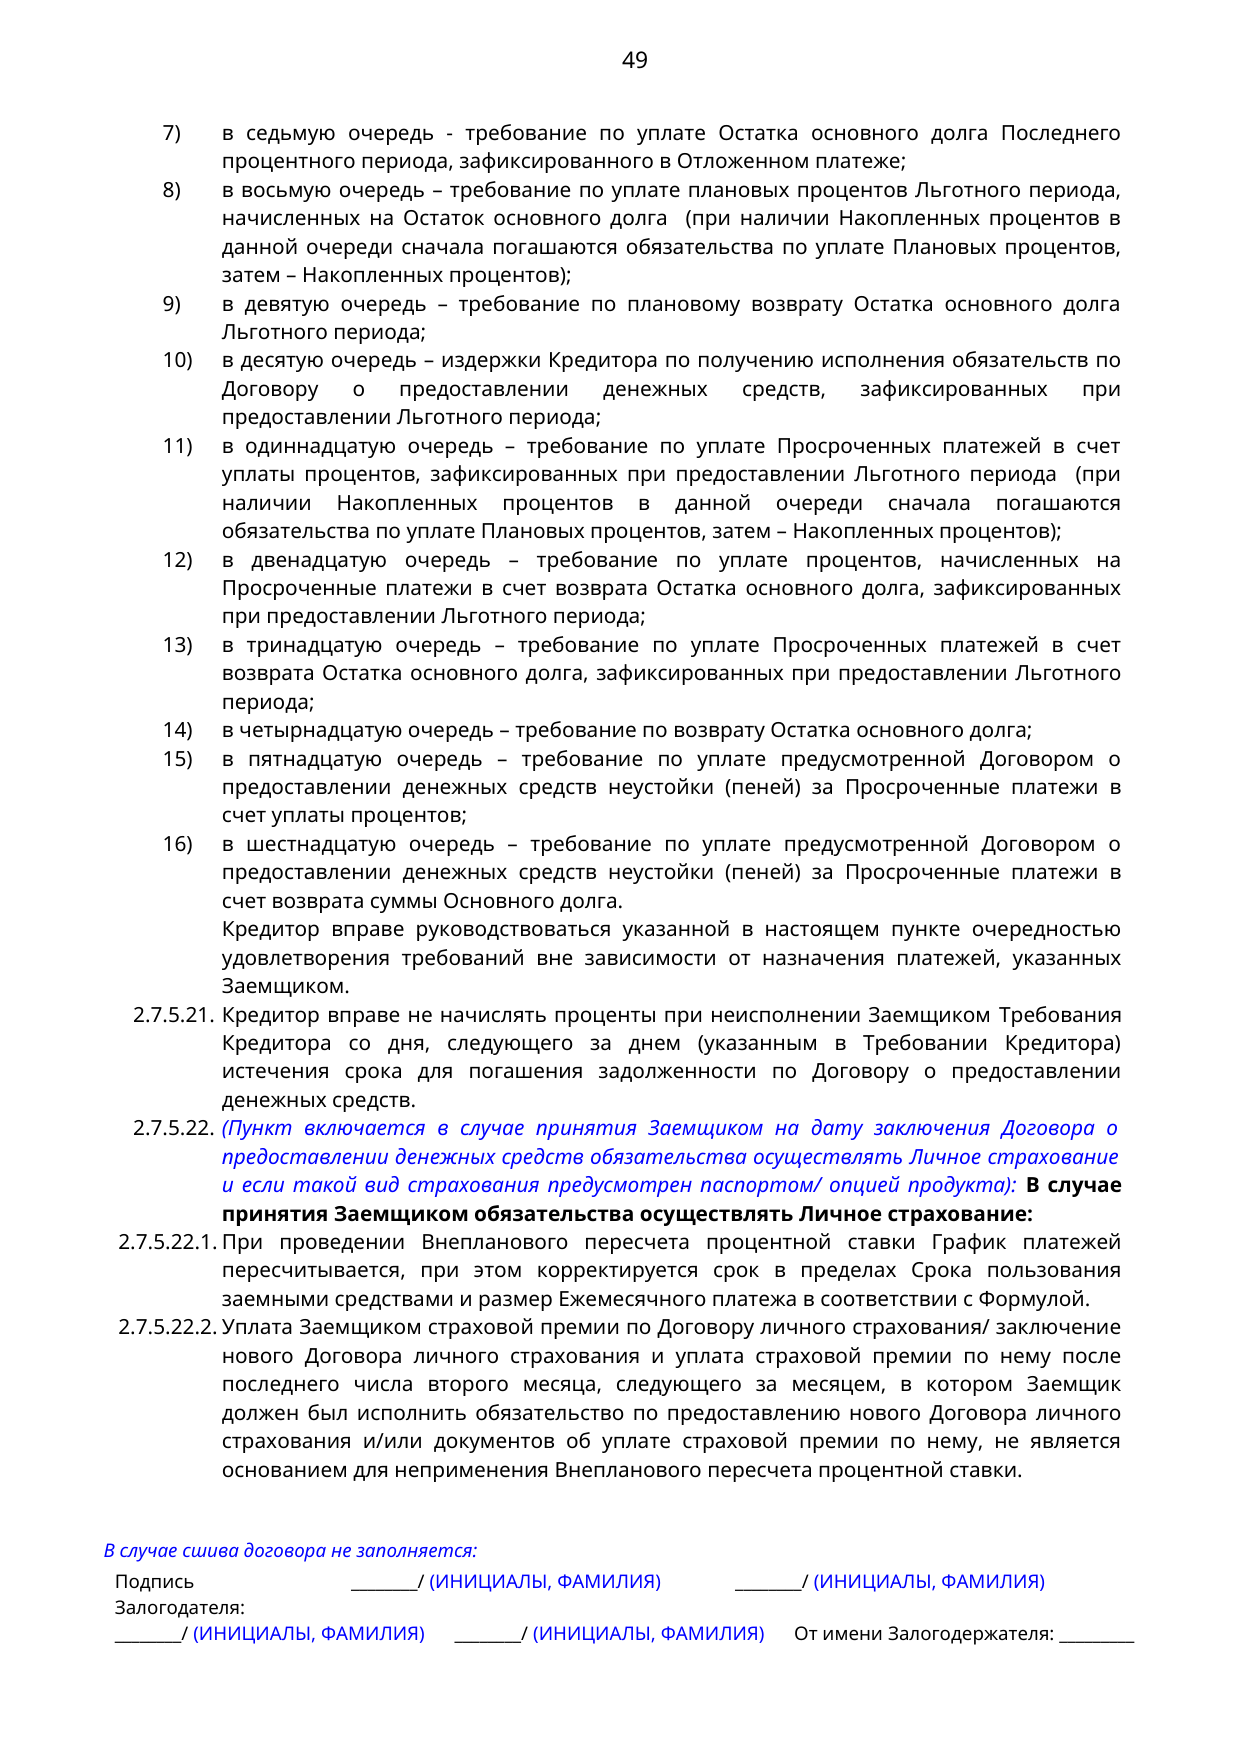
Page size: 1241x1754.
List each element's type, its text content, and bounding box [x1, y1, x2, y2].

list Кредитор вправе не начислять проценты при неисполнении Заемщиком Требования Кредитора со дня, следующего за днем (указанным в Требовании Кредитора) истечения срока для погашения задолженности по Договору о предоставлении денежных средств. [133, 1000, 1122, 1113]
list в тринадцатую очередь – требование по уплате Просроченных платежей в счет возврата Остатка основного долга, зафиксированных при предоставлении Льготного периода; [162, 630, 1122, 715]
list в девятую очередь – требование по плановому возврату Остатка основного долга Льготного периода; [162, 289, 1122, 346]
list в седьмую очередь - требование по уплате Остатка основного долга Последнего процентного периода, зафиксированного в Отложенном платеже; [162, 118, 1122, 175]
list в одиннадцатую очередь – требование по уплате Просроченных платежей в счет уплаты процентов, зафиксированных при предоставлении Льготного периода (при наличии Накопленных процентов в данной очереди сначала погашаются обязательства по уплате Плановых процентов, затем – Накопленных процентов); [162, 431, 1122, 545]
text Кредитор вправе руководствоваться указанной в настоящем пункте очередностью удовлетворения требований вне зависимости от назначения платежей, указанных Заемщиком. [222, 914, 1122, 1000]
list в пятнадцатую очередь – требование по уплате предусмотренной Договором о предоставлении денежных средств неустойки (пеней) за Просроченные платежи в счет уплаты процентов; [162, 744, 1122, 829]
list в восьмую очередь – требование по уплате плановых процентов Льготного периода, начисленных на Остаток основного долга (при наличии Накопленных процентов в данной очереди сначала погашаются обязательства по уплате Плановых процентов, затем – Накопленных процентов); [162, 175, 1122, 289]
list в четырнадцатую очередь – требование по возврату Остатка основного долга; [162, 715, 1122, 744]
list Уплата Заемщиком страховой премии по Договору личного страхования/ заключение нового Договора личного страхования и уплата страховой премии по нему после последнего числа второго месяца, следующего за месяцем, в котором Заемщик должен был исполнить обязательство по предоставлению нового Договора личного страхования и/или документов об уплате страховой премии по нему, не является основанием для неприменения Внепланового пересчета процентной ставки. [118, 1312, 1122, 1483]
list в двенадцатую очередь – требование по уплате процентов, начисленных на Просроченные платежи в счет возврата Остатка основного долга, зафиксированных при предоставлении Льготного периода; [162, 545, 1122, 630]
list в десятую очередь – издержки Кредитора по получению исполнения обязательств по Договору о предоставлении денежных средств, зафиксированных при предоставлении Льготного периода; [162, 346, 1122, 431]
list в шестнадцатую очередь – требование по уплате предусмотренной Договором о предоставлении денежных средств неустойки (пеней) за Просроченные платежи в счет возврата суммы Основного долга. [162, 829, 1122, 914]
list (Пункт включается в случае принятия Заемщиком на дату заключения Договора о предоставлении денежных средств обязательства осуществлять Личное страхование и если такой вид страхования предусмотрен паспортом/ опцией продукта): В случае принятия Заемщиком обязательства осуществлять Личное страхование: [133, 1113, 1122, 1227]
list При проведении Внепланового пересчета процентной ставки График платежей пересчитывается, при этом корректируется срок в пределах Срока пользования заемными средствами и размер Ежемесячного платежа в соответствии с Формулой. [118, 1227, 1122, 1312]
